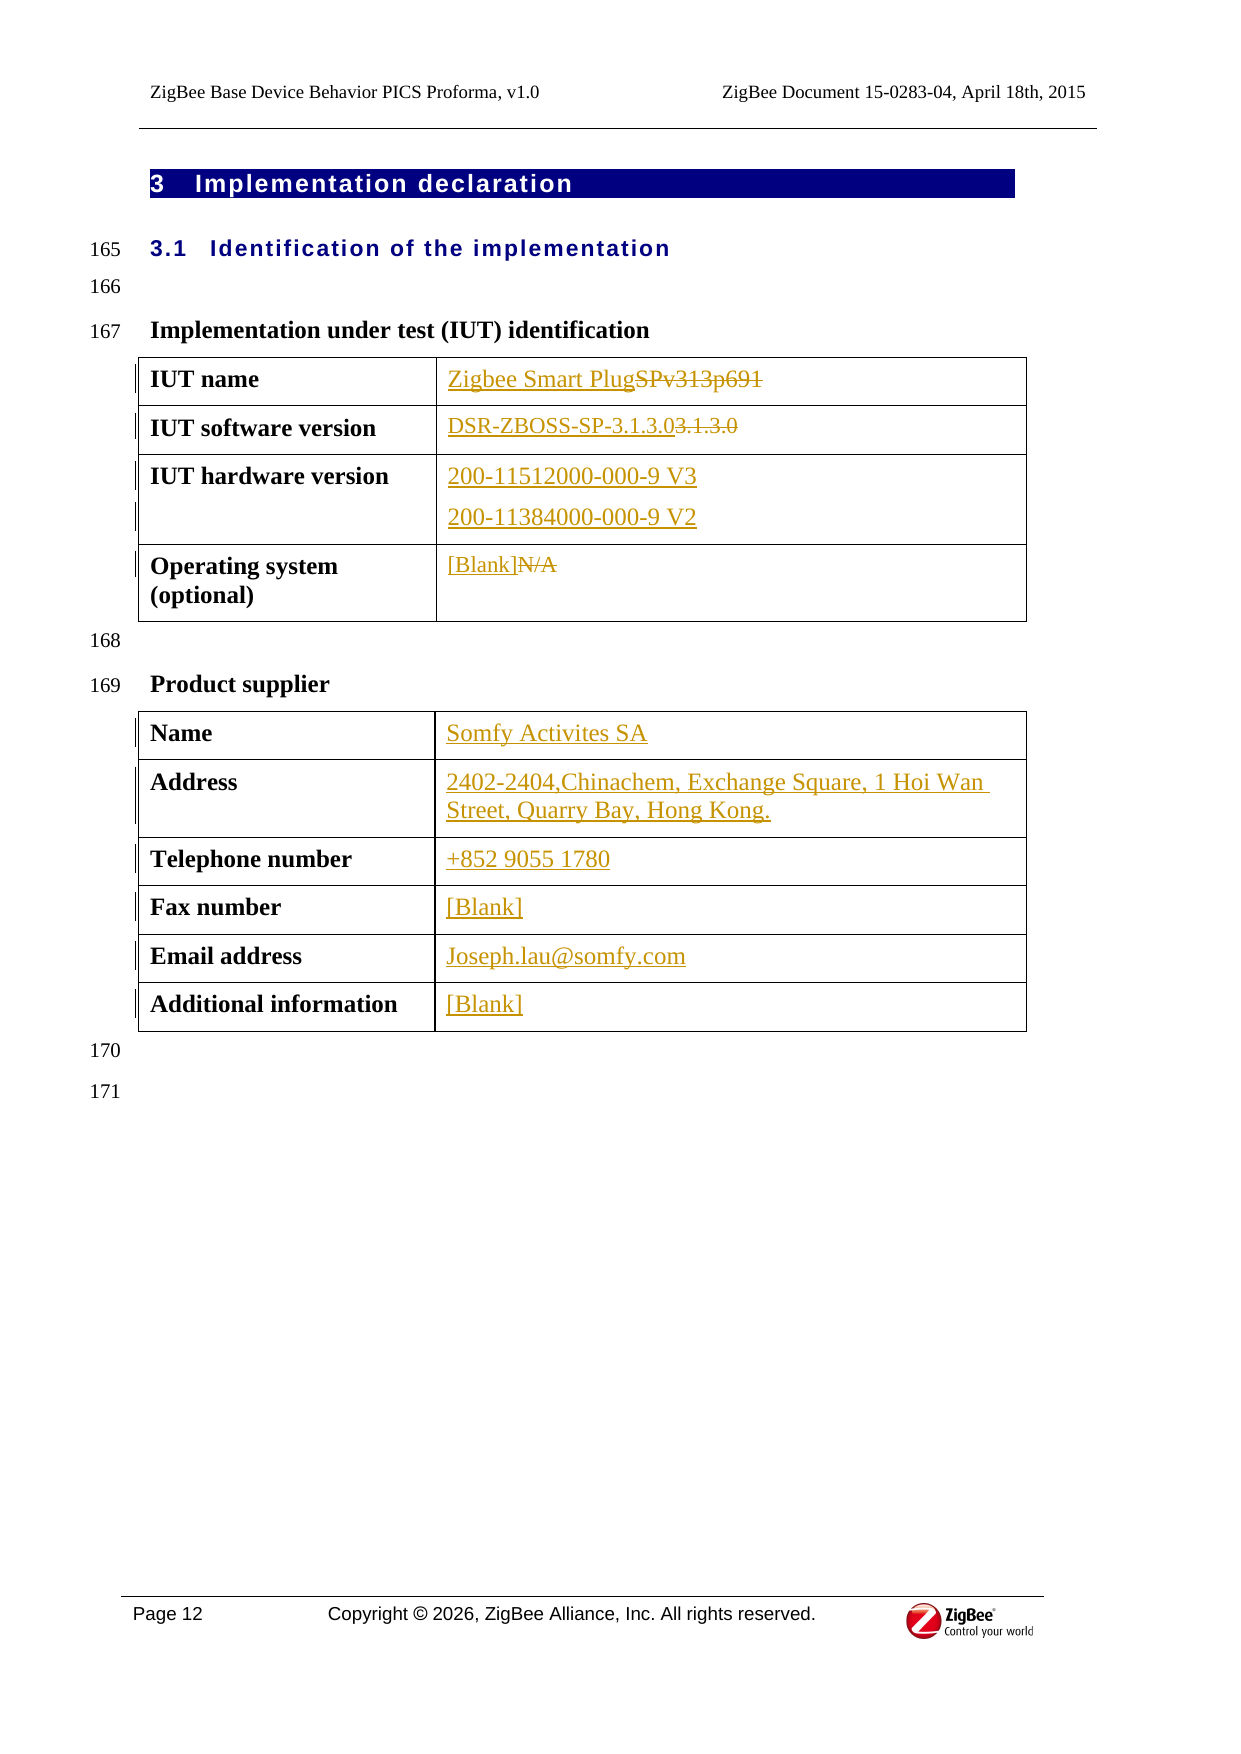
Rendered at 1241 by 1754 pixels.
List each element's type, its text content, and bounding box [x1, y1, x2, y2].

table_cell IUT hardware version [139, 455, 436, 544]
subtitle Identification of the implementation [150, 235, 1015, 262]
text Implementation under test (IUT) identification [150, 316, 1015, 344]
table_cell [436, 935, 1026, 982]
table_header [436, 712, 1026, 759]
table_header Name [139, 712, 434, 759]
table_cell [436, 886, 1026, 934]
table_cell Additional information [139, 983, 434, 1031]
table_cell [436, 838, 1026, 885]
subtitle Implementation declaration [150, 169, 1015, 198]
table_cell Address [139, 760, 434, 837]
picture [906, 1603, 1033, 1639]
text Product supplier [150, 669, 1015, 698]
table_cell IUT software version [139, 406, 436, 454]
table_cell [436, 983, 1026, 1031]
table_cell [437, 455, 1026, 544]
table_cell [437, 406, 1026, 454]
table_cell Email address [139, 935, 434, 982]
table_header IUT name [139, 358, 436, 405]
table_cell Fax number [139, 886, 434, 934]
table_header [437, 358, 1026, 405]
table_cell [436, 760, 1026, 837]
table_cell [437, 545, 1026, 621]
table_cell Telephone number [139, 838, 434, 885]
table_cell Operating system (optional) [139, 545, 436, 621]
